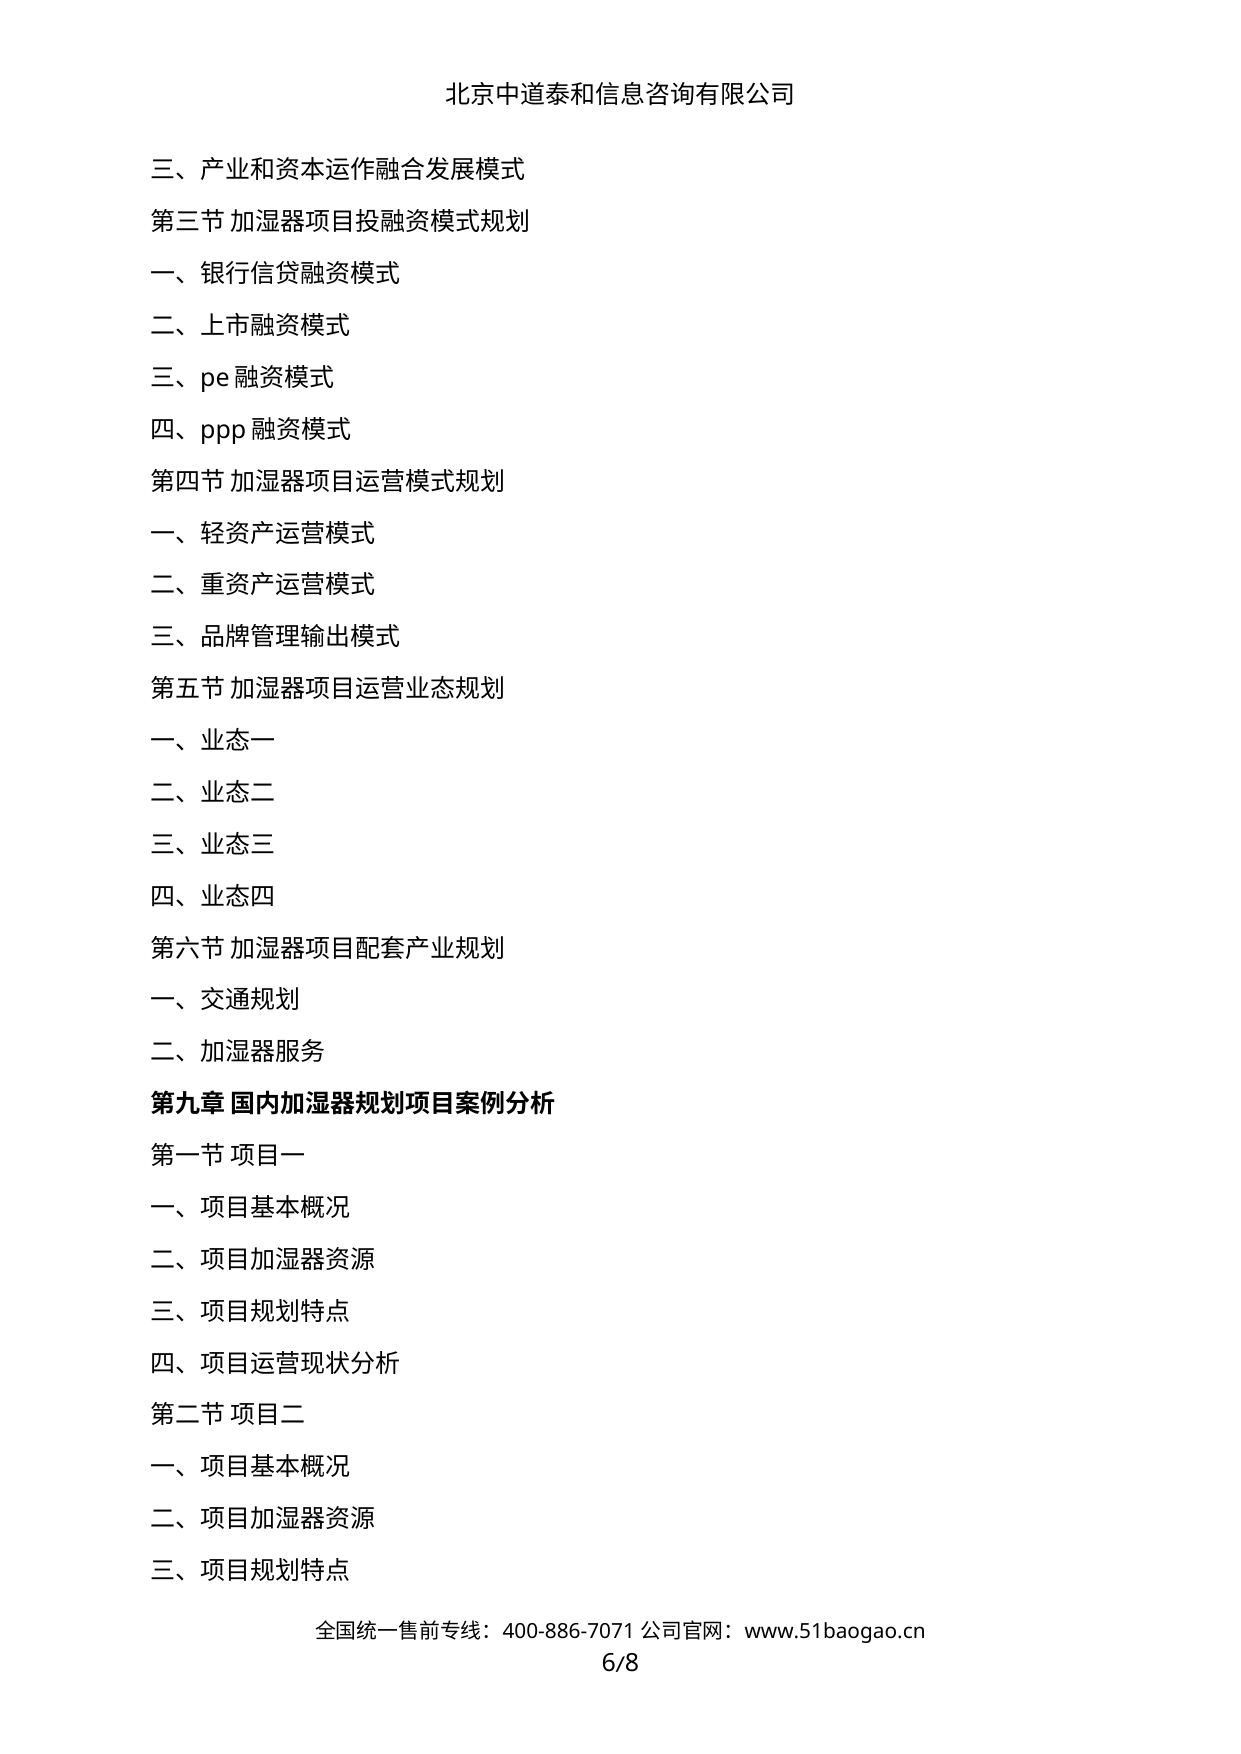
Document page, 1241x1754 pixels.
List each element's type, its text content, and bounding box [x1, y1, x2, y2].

text 二、项目加湿器资源 [150, 1239, 1090, 1276]
text 三、项目规划特点 [150, 1291, 1090, 1327]
text 四、业态四 [150, 876, 1090, 912]
text 三、产业和资本运作融合发展模式 [150, 150, 1090, 186]
text 四、ppp融资模式 [150, 409, 1090, 446]
text 一、项目基本概况 [150, 1447, 1090, 1483]
text 第五节 加湿器项目运营业态规划 [150, 669, 1090, 705]
text 二、项目加湿器资源 [150, 1499, 1090, 1535]
text 一、交通规划 [150, 980, 1090, 1016]
text 二、加湿器服务 [150, 1032, 1090, 1068]
text 第二节 项目二 [150, 1395, 1090, 1431]
text 第六节 加湿器项目配套产业规划 [150, 928, 1090, 964]
text 四、项目运营现状分析 [150, 1343, 1090, 1379]
text 一、项目基本概况 [150, 1187, 1090, 1224]
text 一、轻资产运营模式 [150, 513, 1090, 549]
text 三、品牌管理输出模式 [150, 617, 1090, 653]
text 一、业态一 [150, 721, 1090, 757]
text 三、业态三 [150, 824, 1090, 861]
text 二、上市融资模式 [150, 306, 1090, 342]
text 第一节 项目一 [150, 1136, 1090, 1172]
text 一、银行信贷融资模式 [150, 254, 1090, 290]
text 第三节 加湿器项目投融资模式规划 [150, 202, 1090, 238]
text 二、业态二 [150, 772, 1090, 809]
text 二、重资产运营模式 [150, 565, 1090, 601]
text 三、项目规划特点 [150, 1551, 1090, 1587]
text 第九章 国内加湿器规划项目案例分析 [150, 1084, 1090, 1120]
text 第四节 加湿器项目运营模式规划 [150, 461, 1090, 497]
text 三、pe融资模式 [150, 357, 1090, 394]
